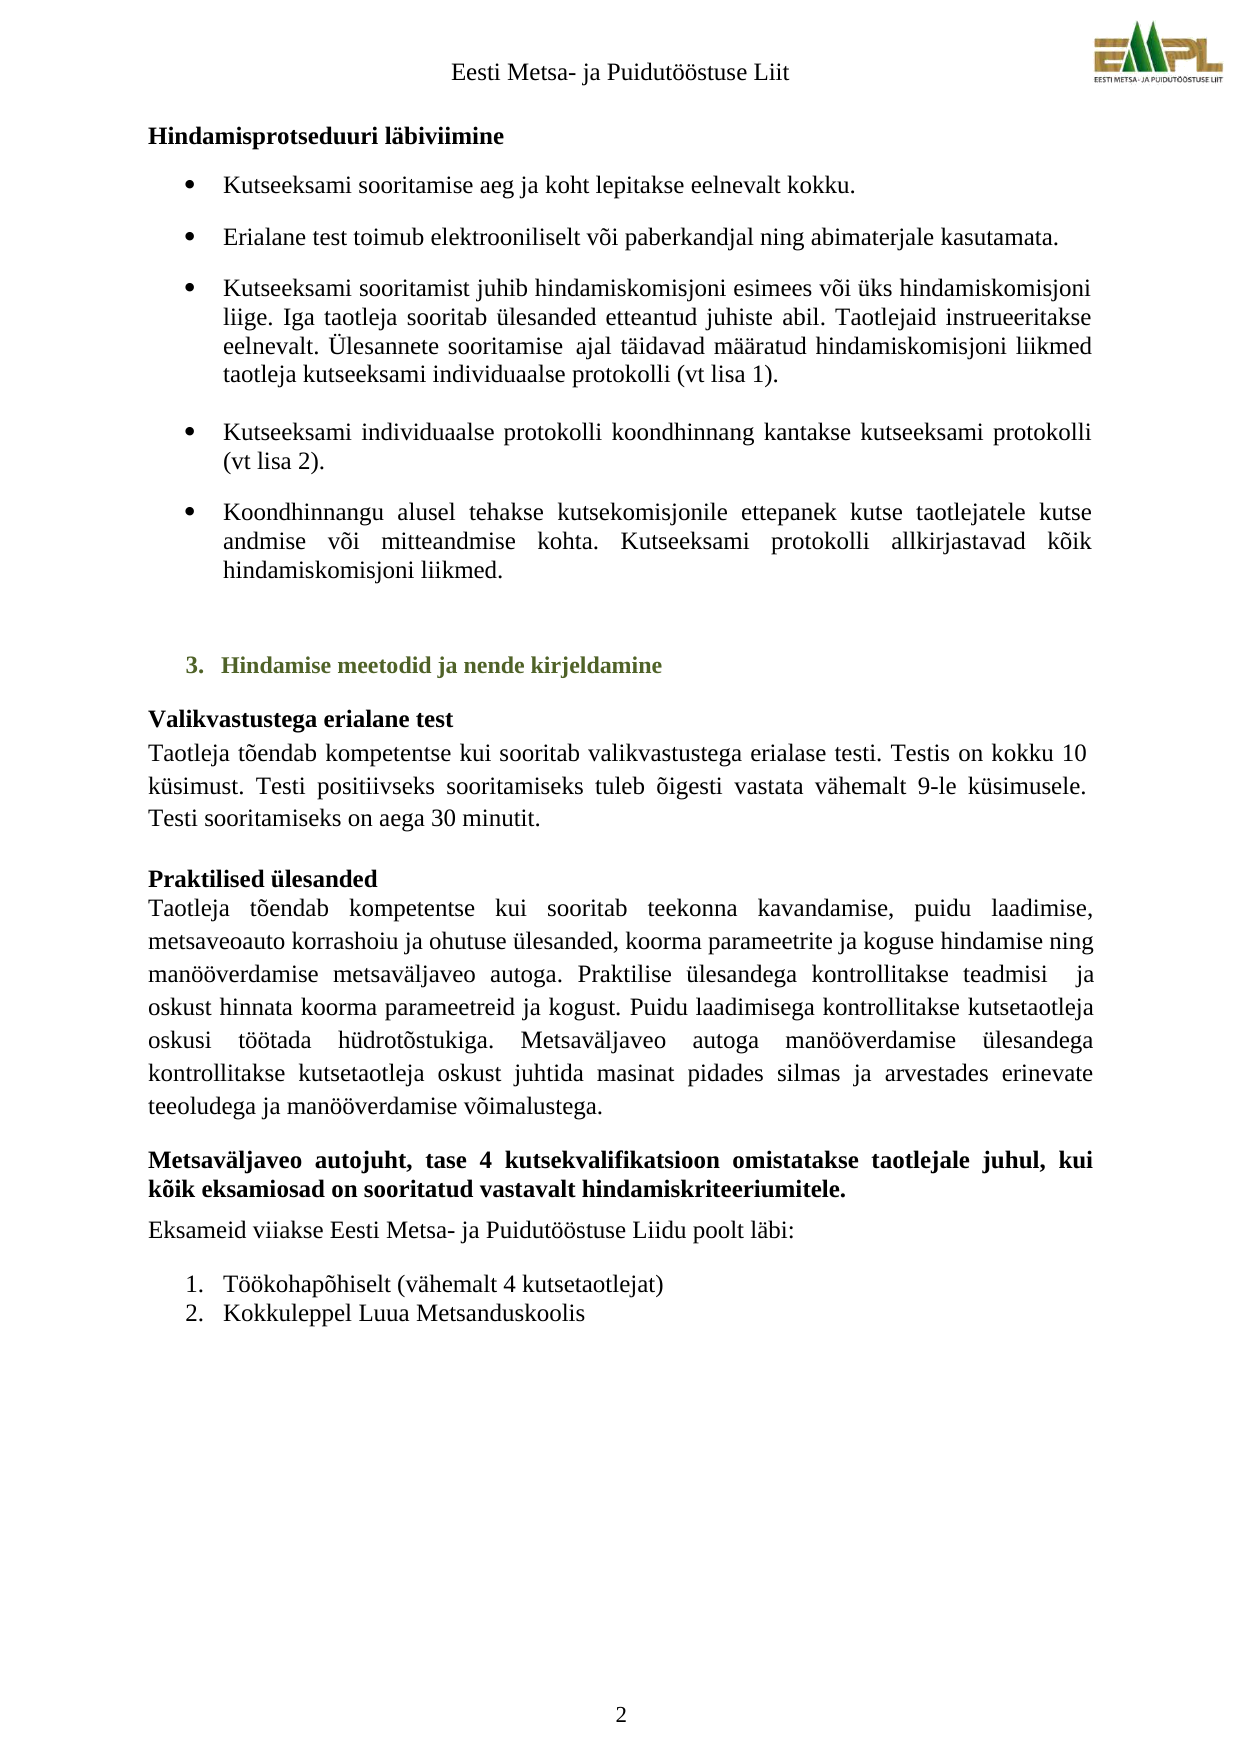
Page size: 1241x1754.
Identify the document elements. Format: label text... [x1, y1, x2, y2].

text Metsaväljaveo autojuht, tase 4 kutsekvalifikatsioon omistatakse taotlejale juhul, kui kõik eksamiosad on sooritatud vastavalt hindamiskriteeriumitele. [148, 1146, 1094, 1203]
text Eesti Metsa- ja Puidutööstuse Liit [148, 57, 1092, 86]
text Taotleja tõendab kompetentse kui sooritab teekonna kavandamise, puidu laadimise, metsaveoauto korrashoiu ja ohutuse ülesanded, koorma parameetrite ja koguse hindamise ning manööverdamise metsaväljaveo autoga. Praktilise ülesandega kontrollitakse teadmisi ja oskust hinnata koorma parameetreid ja kogust. Puidu laadimisega kontrollitakse kutsetaotleja oskusi töötada hüdrotõstukiga. Metsaväljaveo autoga manööverdamise ülesandega kontrollitakse kutsetaotleja oskust juhtida masinat pidades silmas ja arvestades erinevate teeoludega ja manööverdamise võimalustega. [148, 893, 1094, 1120]
text Valikvastustega erialane test [148, 704, 1094, 733]
list Kutseeksami sooritamist juhib hindamiskomisjoni esimees või üks hindamiskomisjoni liige. Iga taotleja sooritab ülesanded etteantud juhiste abil. Taotlejaid instrueeritakse eelnevalt. Ülesannete sooritamiseajal täidavad määratud hindamiskomisjoni liikmed taotleja kutseeksami individuaalse protokolli (vt lisa 1). [185, 273, 1092, 388]
text Praktilised ülesanded [148, 864, 1094, 893]
text Taotleja tõendab kompetentse kui sooritab valikvastustega erialase testi. Testis on kokku 10 küsimust. Testi positiivseks sooritamiseks tuleb õigesti vastata vähemalt 9-le küsimusele. Testi sooritamiseks on aega 30 minutit. [148, 738, 1088, 832]
list Koondhinnangu alusel tehakse kutsekomisjonile ettepanek kutse taotlejatele kutse andmise või mitteandmise kohta. Kutseeksami protokolli allkirjastavad kõik hindamiskomisjoni liikmed. [185, 497, 1092, 583]
text 3. Hindamise meetodid ja nende kirjeldamine [185, 650, 1094, 679]
text Hindamisprotseduuri läbiviimine [148, 127, 1094, 148]
picture [1075, 3, 1241, 103]
list Kutseeksami sooritamise aeg ja koht lepitakse eelnevalt kokku. [185, 170, 1092, 199]
text Eksameid viiakse Eesti Metsa- ja Puidutööstuse Liidu poolt läbi: [148, 1216, 1094, 1244]
list Kutseeksami individuaalse protokolli koondhinnang kantakse kutseeksami protokolli (vt lisa 2). [185, 417, 1092, 474]
list Kokkuleppel Luua Metsanduskoolis [185, 1298, 1094, 1327]
list Erialane test toimub elektrooniliselt või paberkandjal ning abimaterjale kasutamata. [185, 222, 1092, 251]
list Töökohapõhiselt (vähemalt 4 kutsetaotlejat) [185, 1269, 1094, 1298]
